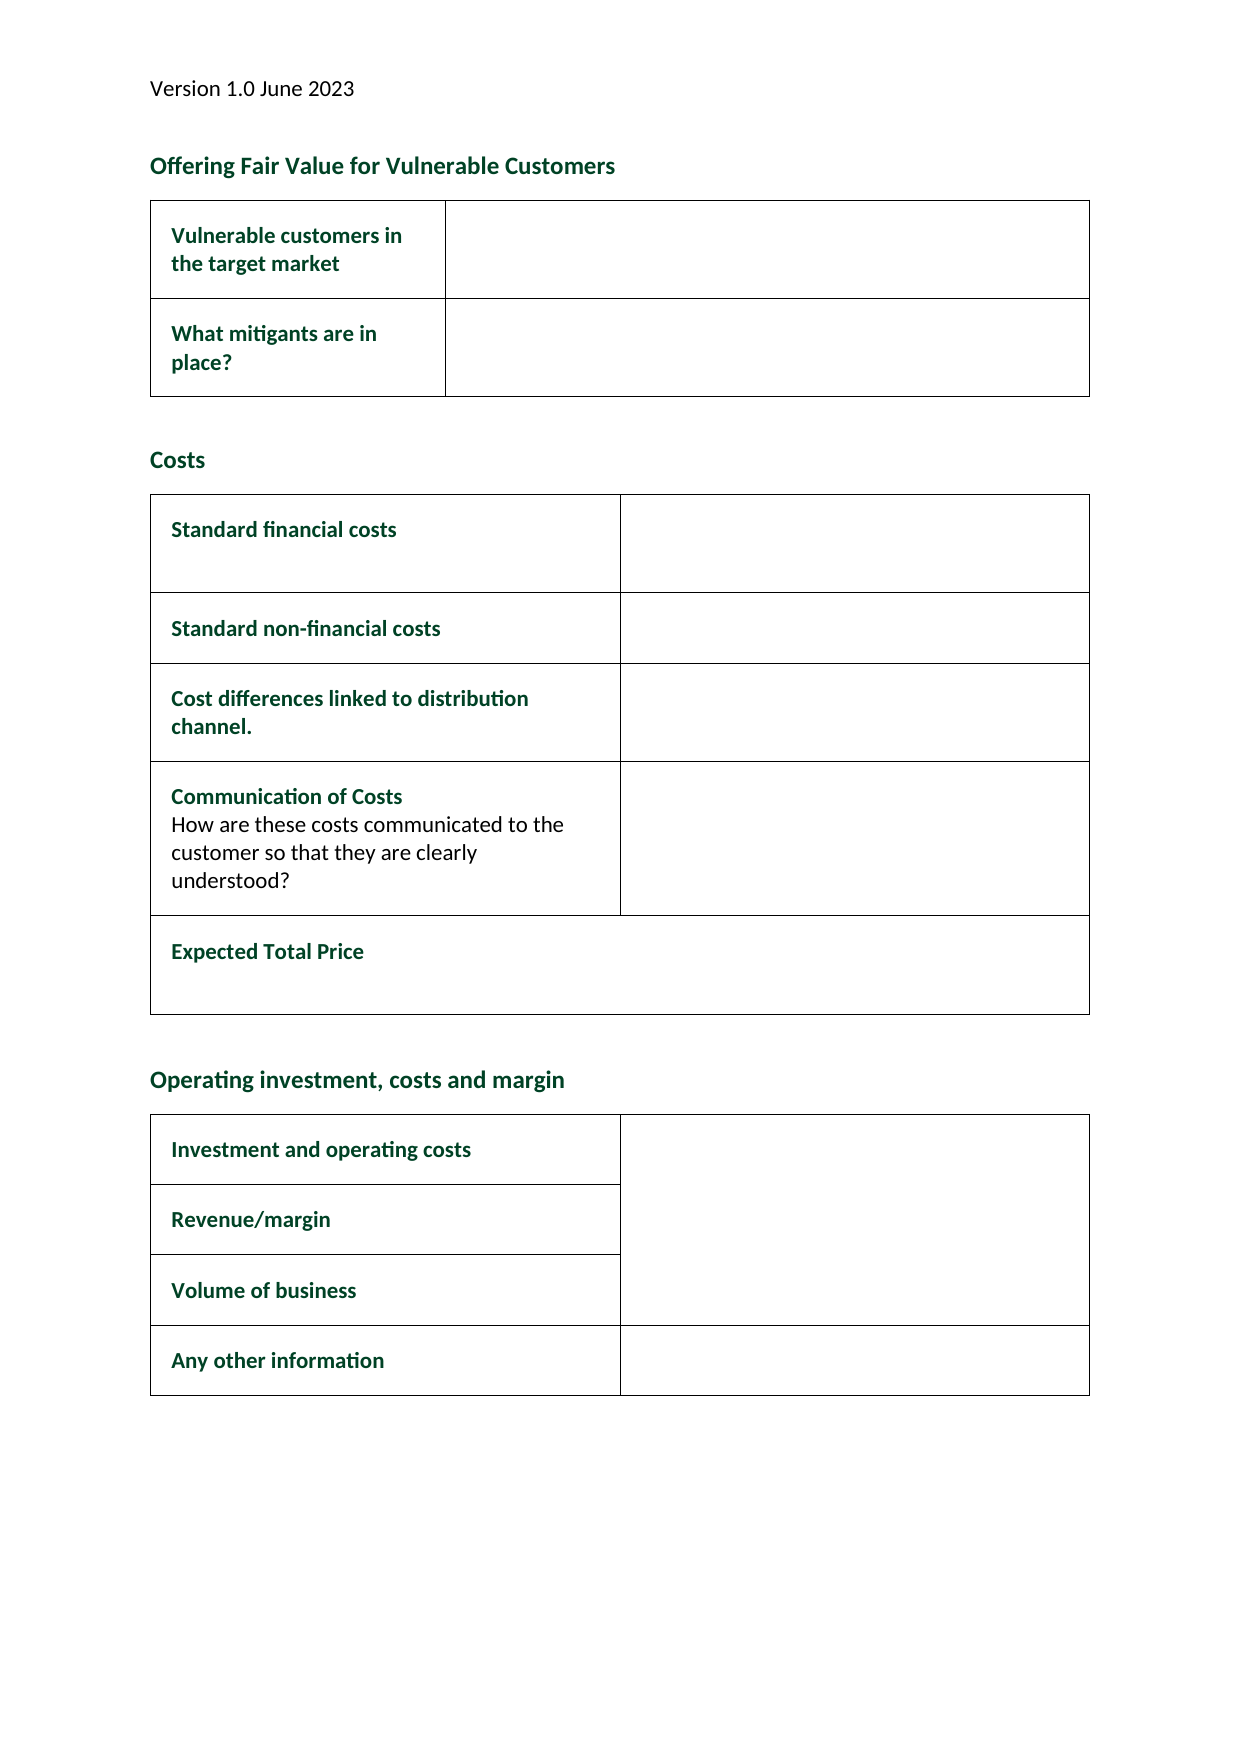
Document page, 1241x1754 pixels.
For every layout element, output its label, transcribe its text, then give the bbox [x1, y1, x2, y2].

table_cell [446, 299, 1089, 396]
table_header [446, 201, 1089, 298]
table_header Vulnerable customers in the target market [151, 201, 445, 298]
table_cell [621, 593, 1089, 662]
table_cell Volume of business [151, 1255, 620, 1324]
table_cell Revenue/margin [151, 1185, 620, 1254]
table_cell [621, 664, 1089, 761]
table_cell Cost differences linked to distribution channel. [151, 664, 620, 761]
table_cell What mitigants are in place? [151, 299, 445, 396]
table_header Standard financial costs [151, 495, 620, 592]
text Costs [150, 444, 1090, 475]
table_cell [621, 1326, 1089, 1395]
table_cell Expected Total Price [151, 916, 1089, 1013]
table_header Investment and operating costs [151, 1115, 620, 1184]
table_cell Any other information [151, 1326, 620, 1395]
table_cell [621, 762, 1089, 915]
table_header [621, 1115, 1089, 1324]
table_cell Communication of Costs How are these costs communicated to the customer so that they are clearly understood? [151, 762, 620, 915]
table_cell Standard non-financial costs [151, 593, 620, 662]
text Offering Fair Value for Vulnerable Customers [150, 150, 1090, 181]
table_header [621, 495, 1089, 592]
text Operating investment, costs and margin [150, 1064, 1090, 1094]
